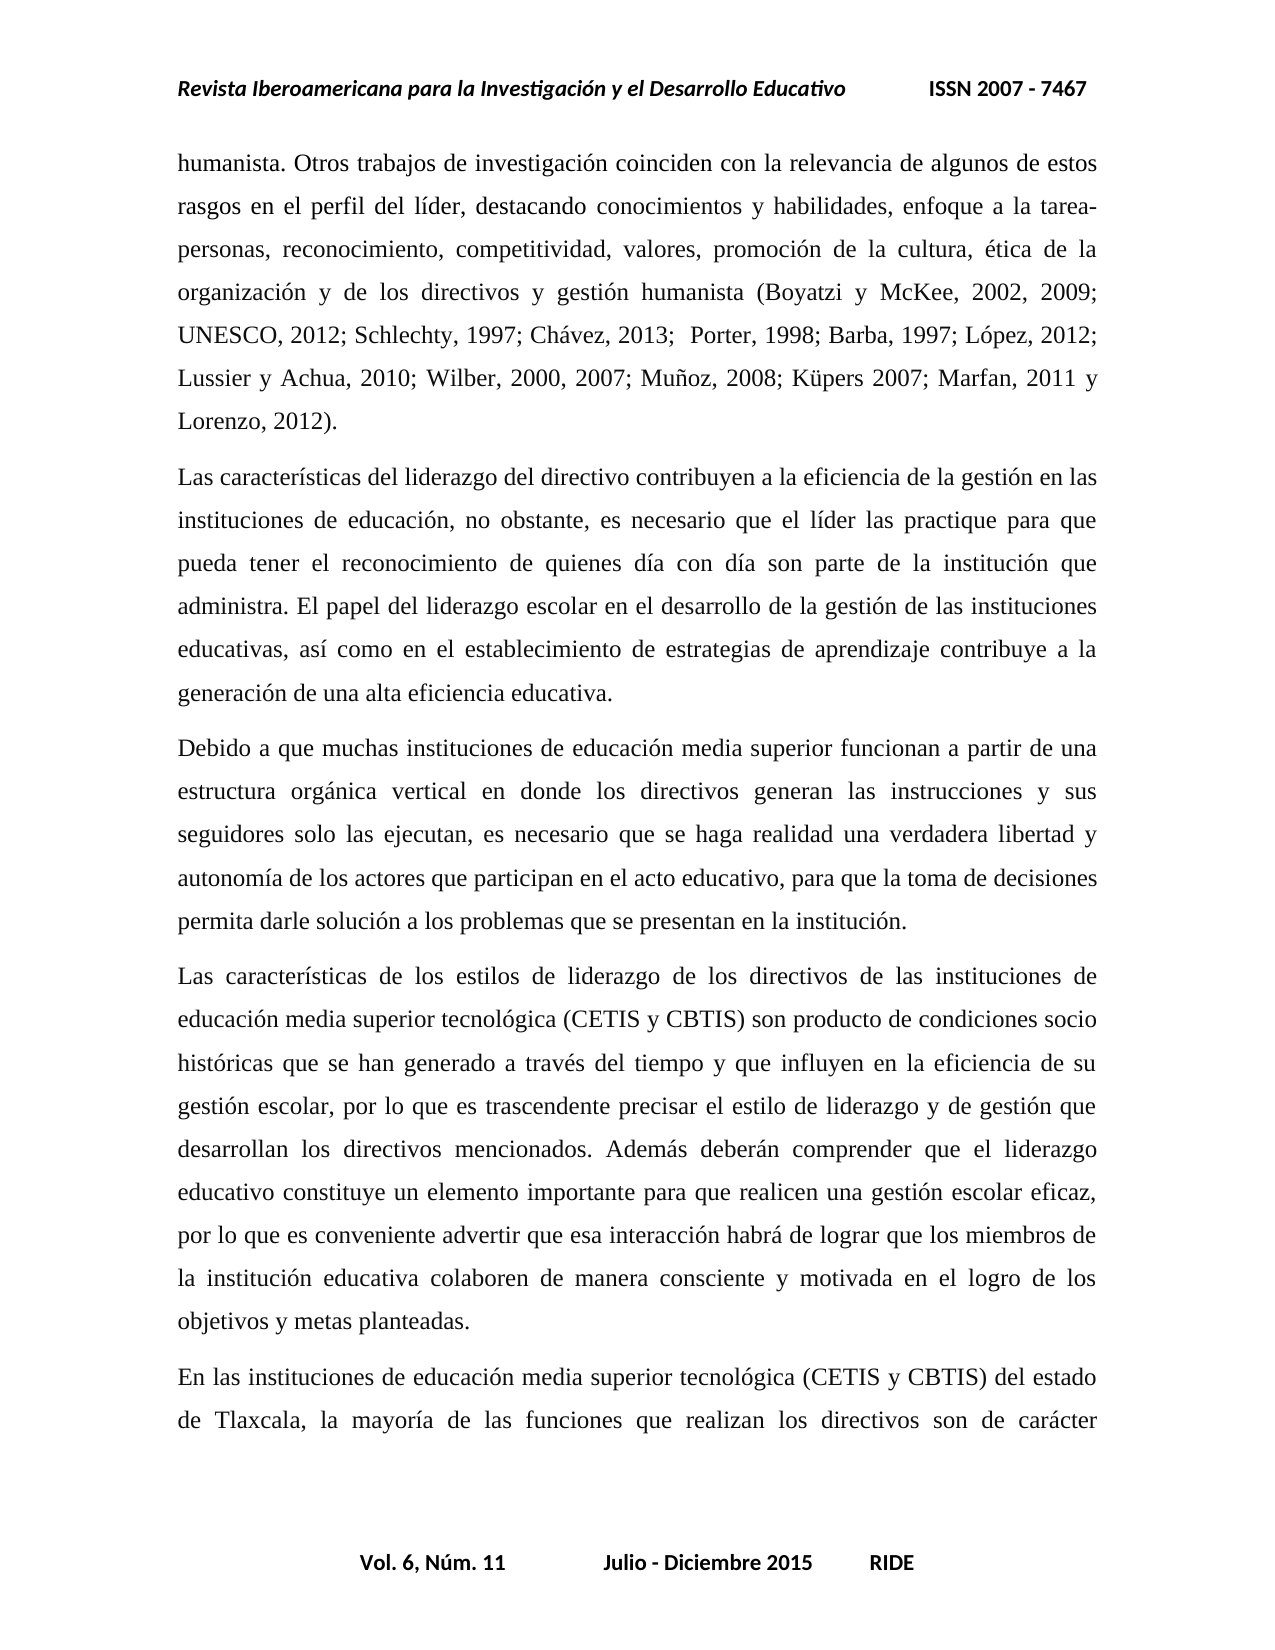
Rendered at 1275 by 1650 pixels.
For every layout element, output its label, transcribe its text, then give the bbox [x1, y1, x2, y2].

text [177, 1362, 1098, 1434]
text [177, 148, 1098, 435]
text Las características de los estilos de liderazgo de los directivos de las instituciones de educación media superior tecnológica (CETIS y CBTIS) son producto de condiciones socio históricas que se han generado a través del tiempo y que influyen en la eficiencia de su gestión escolar, por lo que es trascendente precisar el estilo de liderazgo y de gestión que desarrollan los directivos mencionados. Además deberán comprender que el liderazgo educativo constituye un elemento importante para que realicen una gestión escolar eficaz, por lo que es conveniente advertir que esa interacción habrá de lograr que los miembros de la institución educativa colaboren de manera consciente y motivada en el logro de los objetivos y metas planteadas. [177, 961, 1098, 1335]
text Las características del liderazgo del directivo contribuyen a la eficiencia de la gestión en las instituciones de educación, no obstante, es necesario que el líder las practique para que pueda tener el reconocimiento de quienes día con día son parte de la institución que administra. El papel del liderazgo escolar en el desarrollo de la gestión de las instituciones educativas, así como en el establecimiento de estrategias de aprendizaje contribuye a la generación de una alta eficiencia educativa. [177, 462, 1098, 706]
text Debido a que muchas instituciones de educación media superior funcionan a partir de una estructura orgánica vertical en donde los directivos generan las instrucciones y sus seguidores solo las ejecutan, es necesario que se haga realidad una verdadera libertad y autonomía de los actores que participan en el acto educativo, para que la toma de decisiones permita darle solución a los problemas que se presentan en la institución. [177, 733, 1098, 934]
